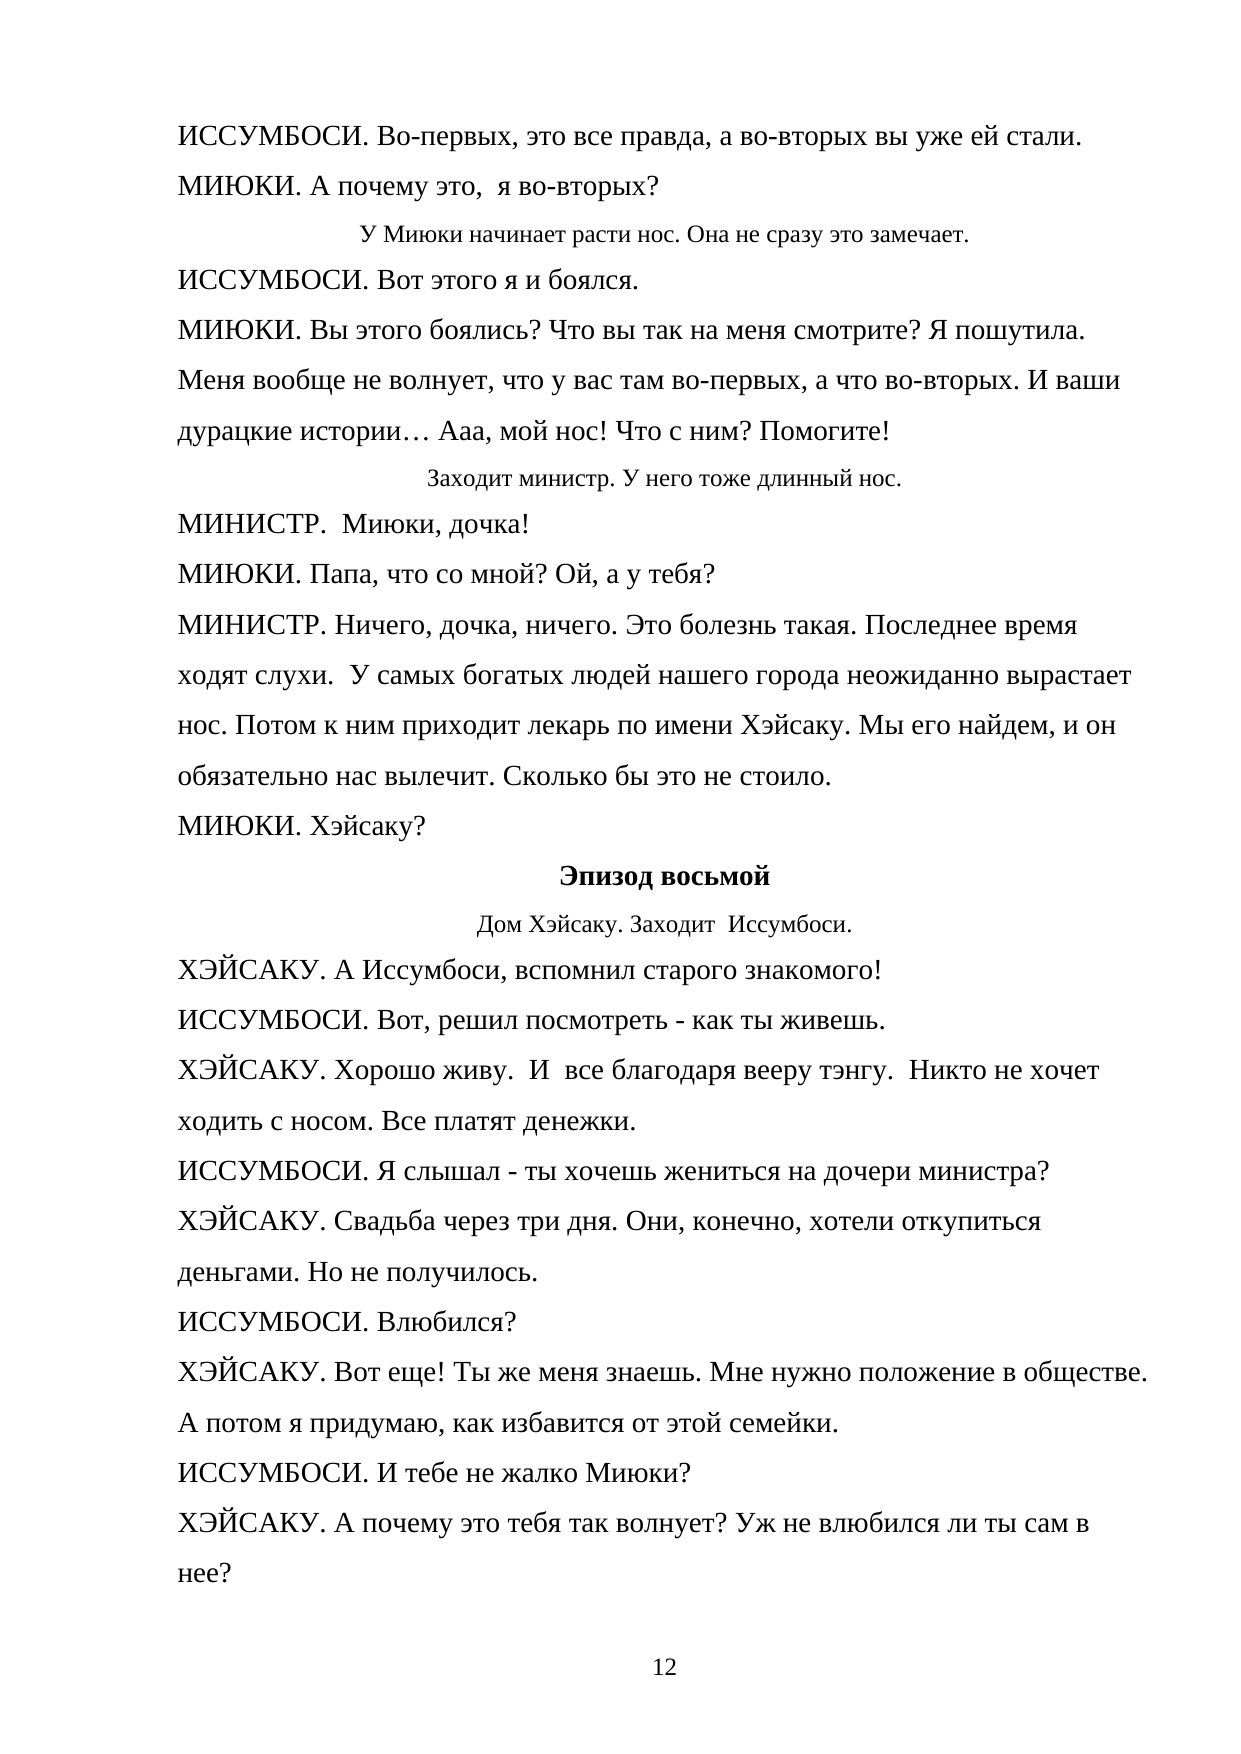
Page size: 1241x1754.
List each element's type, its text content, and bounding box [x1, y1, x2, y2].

text Эпизод восьмой [177, 858, 1152, 892]
text Заходит министр. У него тоже длинный нос. [177, 463, 1152, 492]
text МИНИСТР. Миюки, дочка! [177, 506, 1152, 540]
text Дом Хэйсаку. Заходит Иссумбоси. [177, 909, 1152, 937]
text ИССУМБОСИ. Вот этого я и боялся. [177, 262, 1152, 295]
text ХЭЙСАКУ. Вот еще! Ты же меня знаешь. Мне нужно положение в обществе. А потом я придумаю, как избавится от этой семейки. [177, 1354, 1152, 1438]
text МИЮКИ. А почему это, я во-вторых? [177, 168, 1152, 202]
text МИЮКИ. Хэйсаку? [177, 808, 1152, 842]
text ИССУМБОСИ. Влюбился? [177, 1304, 1152, 1338]
text ХЭЙСАКУ. Свадьба через три дня. Они, конечно, хотели откупиться деньгами. Но не получилось. [177, 1203, 1152, 1287]
text ХЭЙСАКУ. Хорошо живу. И все благодаря вееру тэнгу. Никто не хочет ходить с носом. Все платят денежки. [177, 1052, 1152, 1136]
text ХЭЙСАКУ. А почему это тебя так волнует? Уж не влюбился ли ты сам в нее? [177, 1505, 1152, 1589]
text У Миюки начинает расти нос. Она не сразу это замечает. [177, 219, 1152, 247]
text ИССУМБОСИ. Во-первых, это все правда, а во-вторых вы уже ей стали. [177, 118, 1152, 152]
text МИНИСТР. Ничего, дочка, ничего. Это болезнь такая. Последнее время ходят слухи. У самых богатых людей нашего города неожиданно вырастает нос. Потом к ним приходит лекарь по имени Хэйсаку. Мы его найдем, и он обязательно нас вылечит. Сколько бы это не стоило. [177, 607, 1152, 791]
text ХЭЙСАКУ. А Иссумбоси, вспомнил старого знакомого! [177, 952, 1152, 985]
text МИЮКИ. Вы этого боялись? Что вы так на меня смотрите? Я пошутила. Меня вообще не волнует, что у вас там во-первых, а что во-вторых. И ваши дурацкие истории… Ааа, мой нос! Что с ним? Помогите! [177, 312, 1152, 446]
text ИССУМБОСИ. И тебе не жалко Миюки? [177, 1455, 1152, 1488]
text ИССУМБОСИ. Я слышал - ты хочешь жениться на дочери министра? [177, 1153, 1152, 1187]
text ИССУМБОСИ. Вот, решил посмотреть - как ты живешь. [177, 1002, 1152, 1036]
text МИЮКИ. Папа, что со мной? Ой, а у тебя? [177, 557, 1152, 590]
